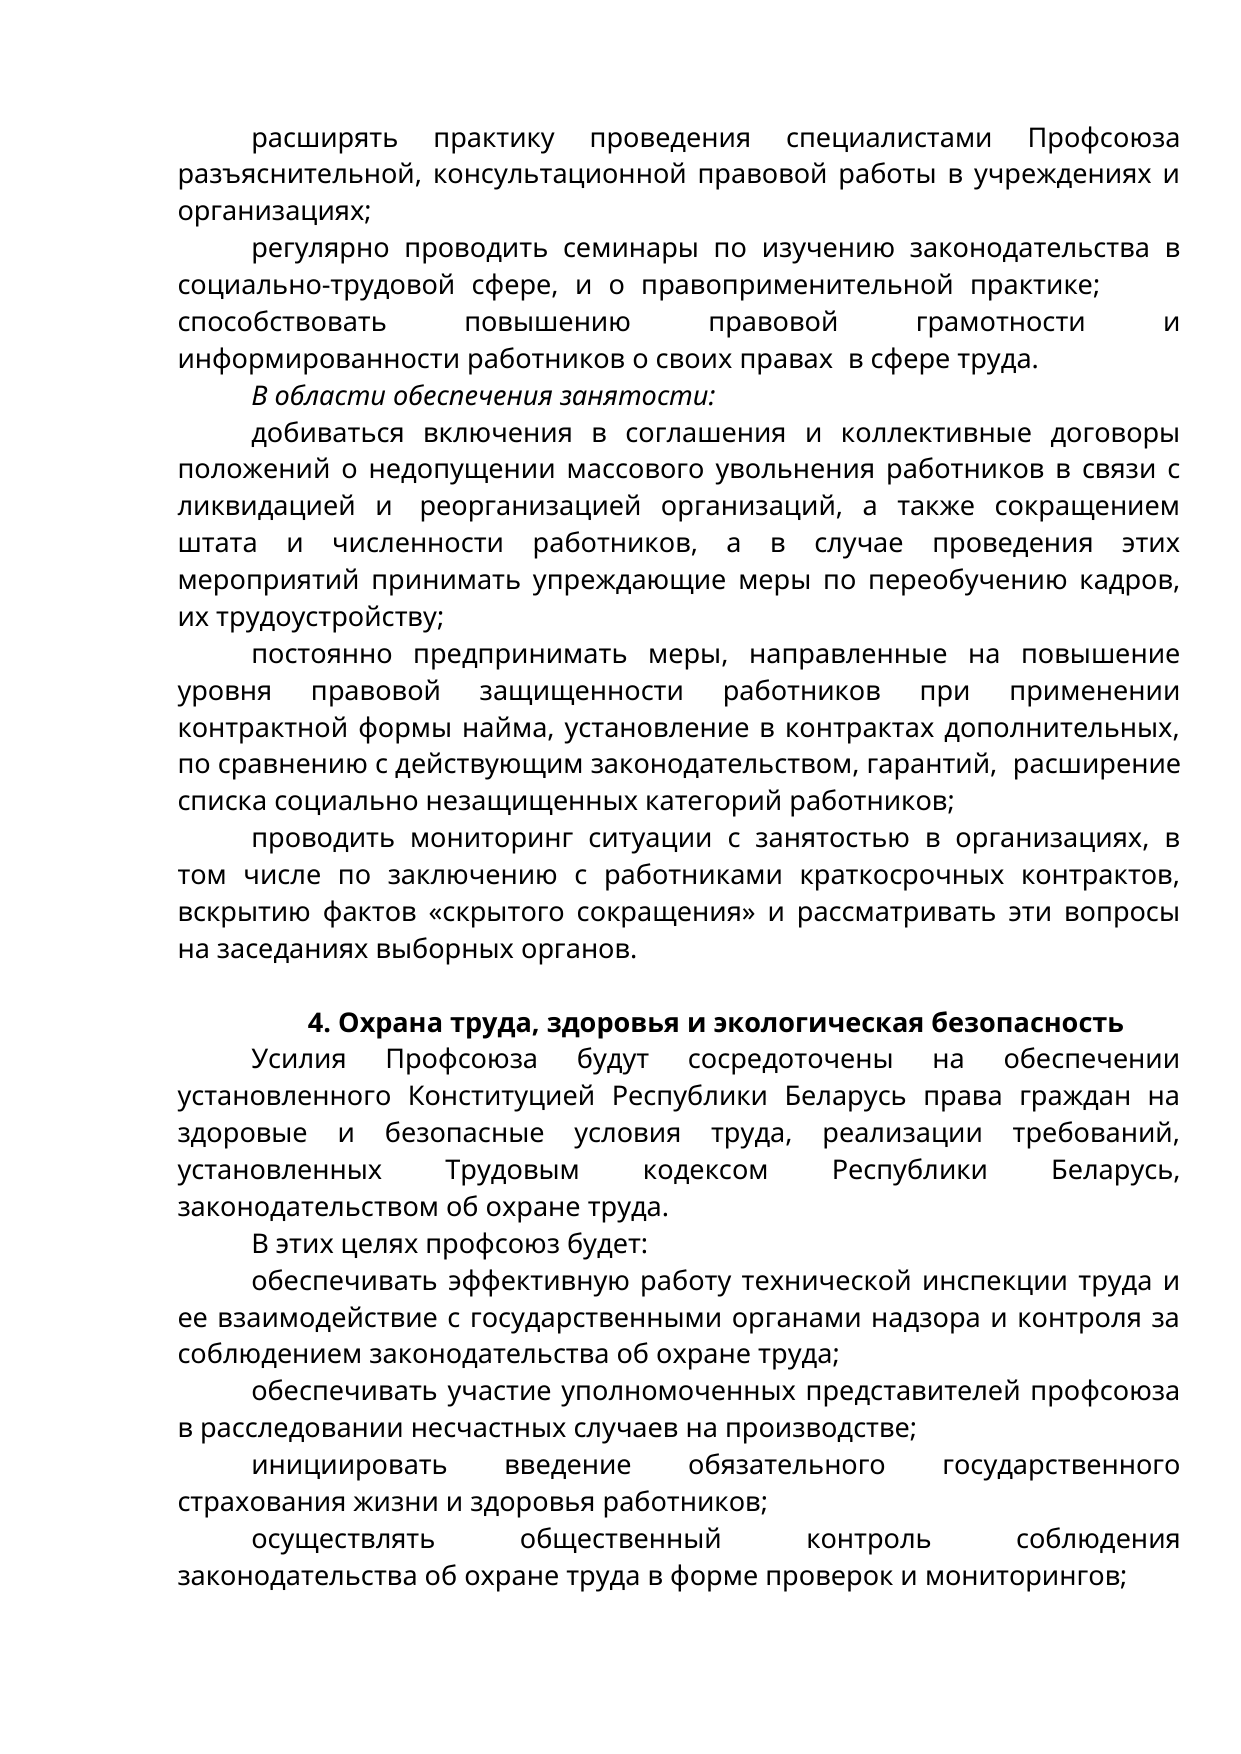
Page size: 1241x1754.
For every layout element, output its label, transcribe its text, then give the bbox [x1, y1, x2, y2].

text добиваться включения в соглашения и коллективные договоры положений о недопущении массового увольнения работников в связи с ликвидацией и реорганизацией организаций, а также сокращением штата и численности работников, а в случае проведения этих мероприятий принимать упреждающие меры по переобучению кадров, их трудоустройству; [177, 413, 1181, 634]
text обеспечивать участие уполномоченных представителей профсоюза в расследовании несчастных случаев на производстве; [177, 1372, 1181, 1446]
text регулярно проводить семинары по изучению законодательства в социально-трудовой сфере, и о правоприменительной практике; способствовать повышению правовой грамотности и информированности работников о своих правах в сфере труда. [177, 229, 1181, 376]
text В области обеспечения занятости: [177, 376, 1181, 413]
text 4. Охрана труда, здоровья и экологическая безопасность [177, 1003, 1181, 1040]
text В этих целях профсоюз будет: [177, 1224, 1181, 1261]
text обеспечивать эффективную работу технической инспекции труда и ее взаимодействие с государственными органами надзора и контроля за соблюдением законодательства об охране труда; [177, 1261, 1181, 1372]
text Усилия Профсоюза будут сосредоточены на обеспечении установленного Конституцией Республики Беларусь права граждан на здоровые и безопасные условия труда, реализации требований, установленных Трудовым кодексом Республики Беларусь, законодательством об охране труда. [177, 1040, 1181, 1224]
text проводить мониторинг ситуации с занятостью в организациях, в том числе по заключению с работниками краткосрочных контрактов, вскрытию фактов «скрытого сокращения» и рассматривать эти вопросы на заседаниях выборных органов. [177, 819, 1181, 966]
text расширять практику проведения специалистами Профсоюза разъяснительной, консультационной правовой работы в учреждениях и организациях; [177, 118, 1181, 229]
text инициировать введение обязательного государственного страхования жизни и здоровья работников; [177, 1446, 1181, 1519]
text осуществлять общественный контроль соблюдения законодательства об охране труда в форме проверок и мониторингов; [177, 1519, 1181, 1593]
text постоянно предпринимать меры, направленные на повышение уровня правовой защищенности работников при применении контрактной формы найма, установление в контрактах дополнительных, по сравнению с действующим законодательством, гарантий, расширение списка социально незащищенных категорий работников; [177, 634, 1181, 819]
